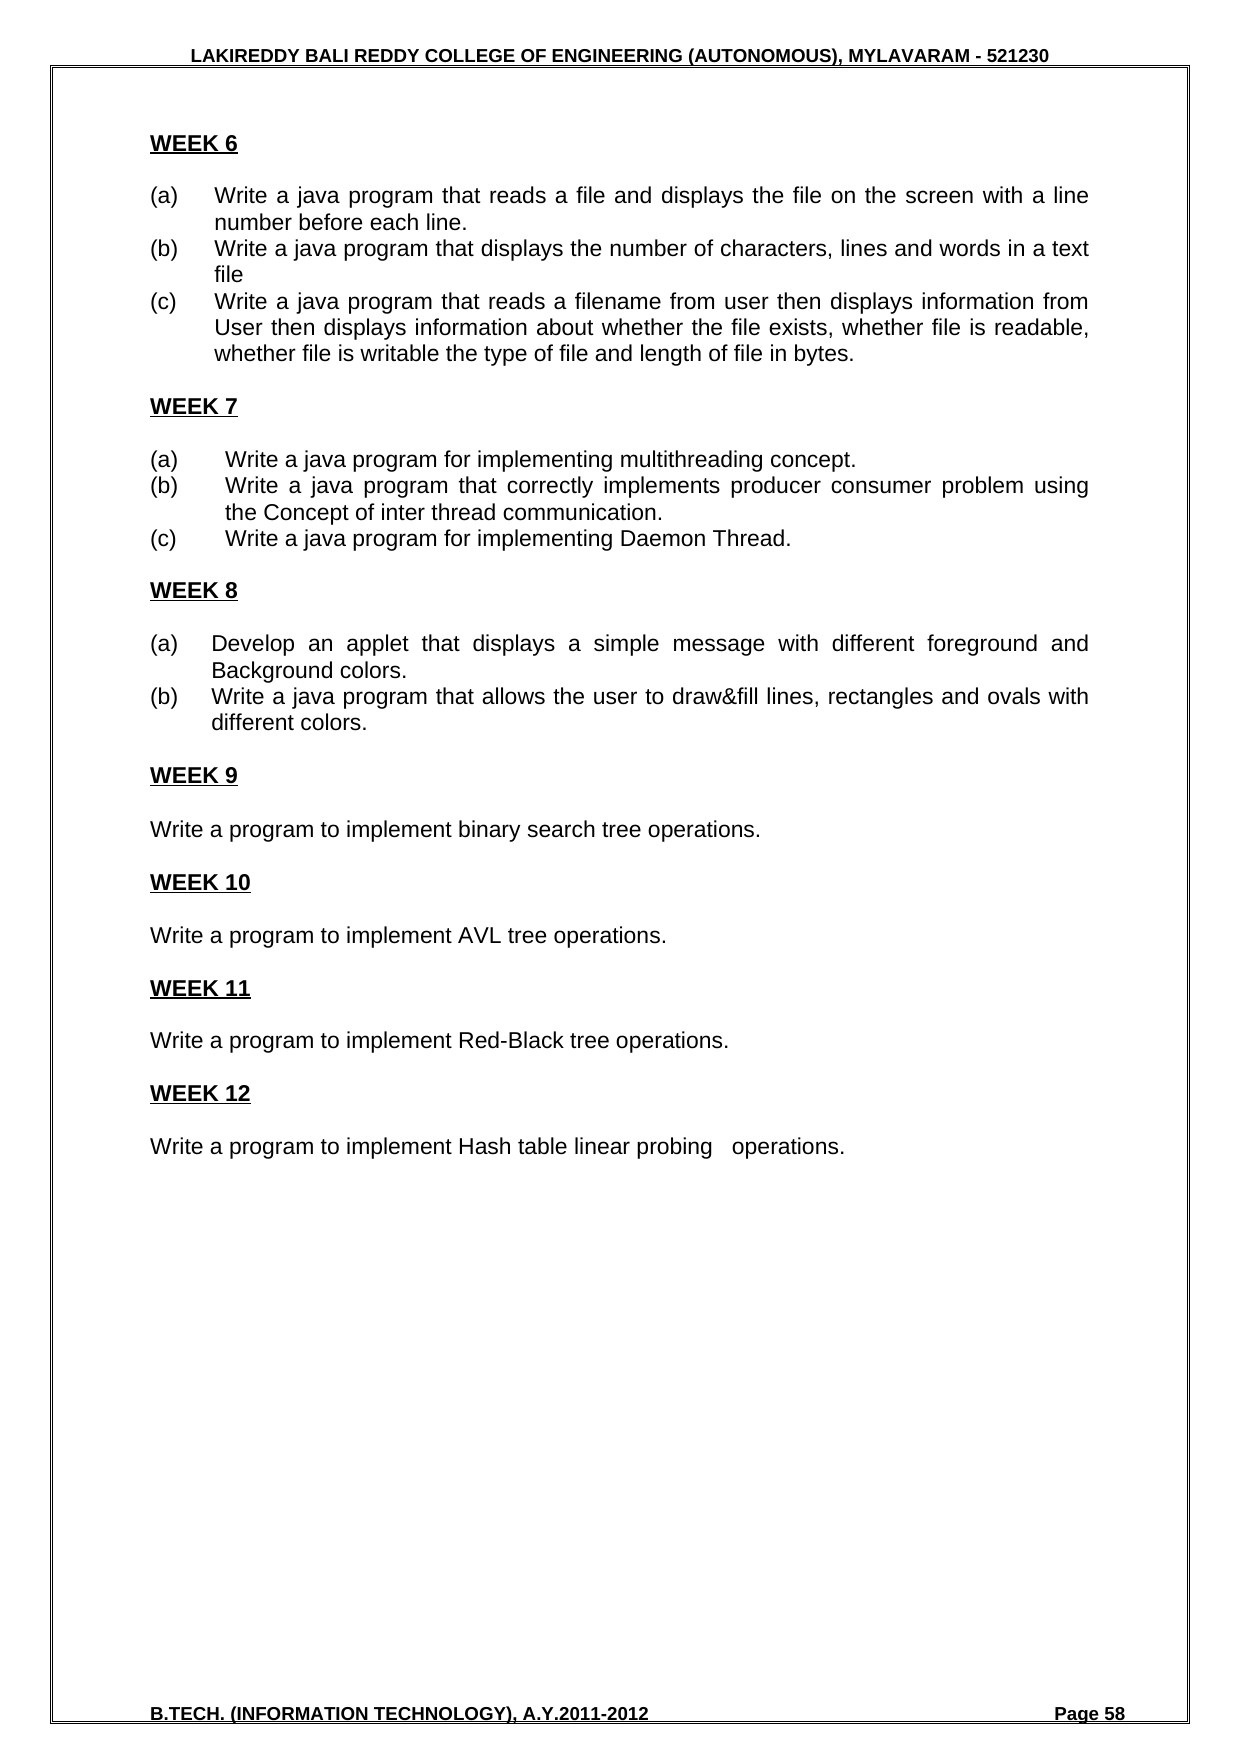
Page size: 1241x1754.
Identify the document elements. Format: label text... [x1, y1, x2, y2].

text WEEK 10 [150, 869, 1090, 895]
text WEEK 6 [150, 129, 1090, 156]
text WEEK 8 [150, 577, 1090, 604]
text (c) Write a java program that reads a filename from user then displays information from User then displays information about whether the file exists, whether file is readable, whether file is writable the type of file and length of file in bytes. [150, 288, 1090, 367]
text WEEK 12 [150, 1080, 1090, 1106]
text (b) Write a java program that correctly implements producer consumer problem using the Concept of inter thread communication. [150, 472, 1090, 525]
text (c) Write a java program for implementing Daemon Thread. [150, 525, 1090, 551]
text (a) Write a java program for implementing multithreading concept. [150, 446, 1090, 472]
text Write a program to implement AVL tree operations. [150, 922, 1090, 948]
text WEEK 7 [150, 393, 1090, 419]
text (b) Write a java program that allows the user to draw&fill lines, rectangles and ovals with different colors. [150, 683, 1090, 736]
text WEEK 9 [150, 762, 1090, 788]
text Write a program to implement Hash table linear probing operations. [150, 1133, 1090, 1159]
text (b) Write a java program that displays the number of characters, lines and words in a text file [150, 235, 1090, 288]
text (a) Develop an applet that displays a simple message with different foreground and Background colors. [150, 630, 1090, 683]
text Write a program to implement Red-Black tree operations. [150, 1027, 1090, 1053]
text (a) Write a java program that reads a file and displays the file on the screen with a line number before each line. [150, 182, 1090, 235]
text Write a program to implement binary search tree operations. [150, 816, 1090, 843]
text WEEK 11 [150, 974, 1090, 1001]
